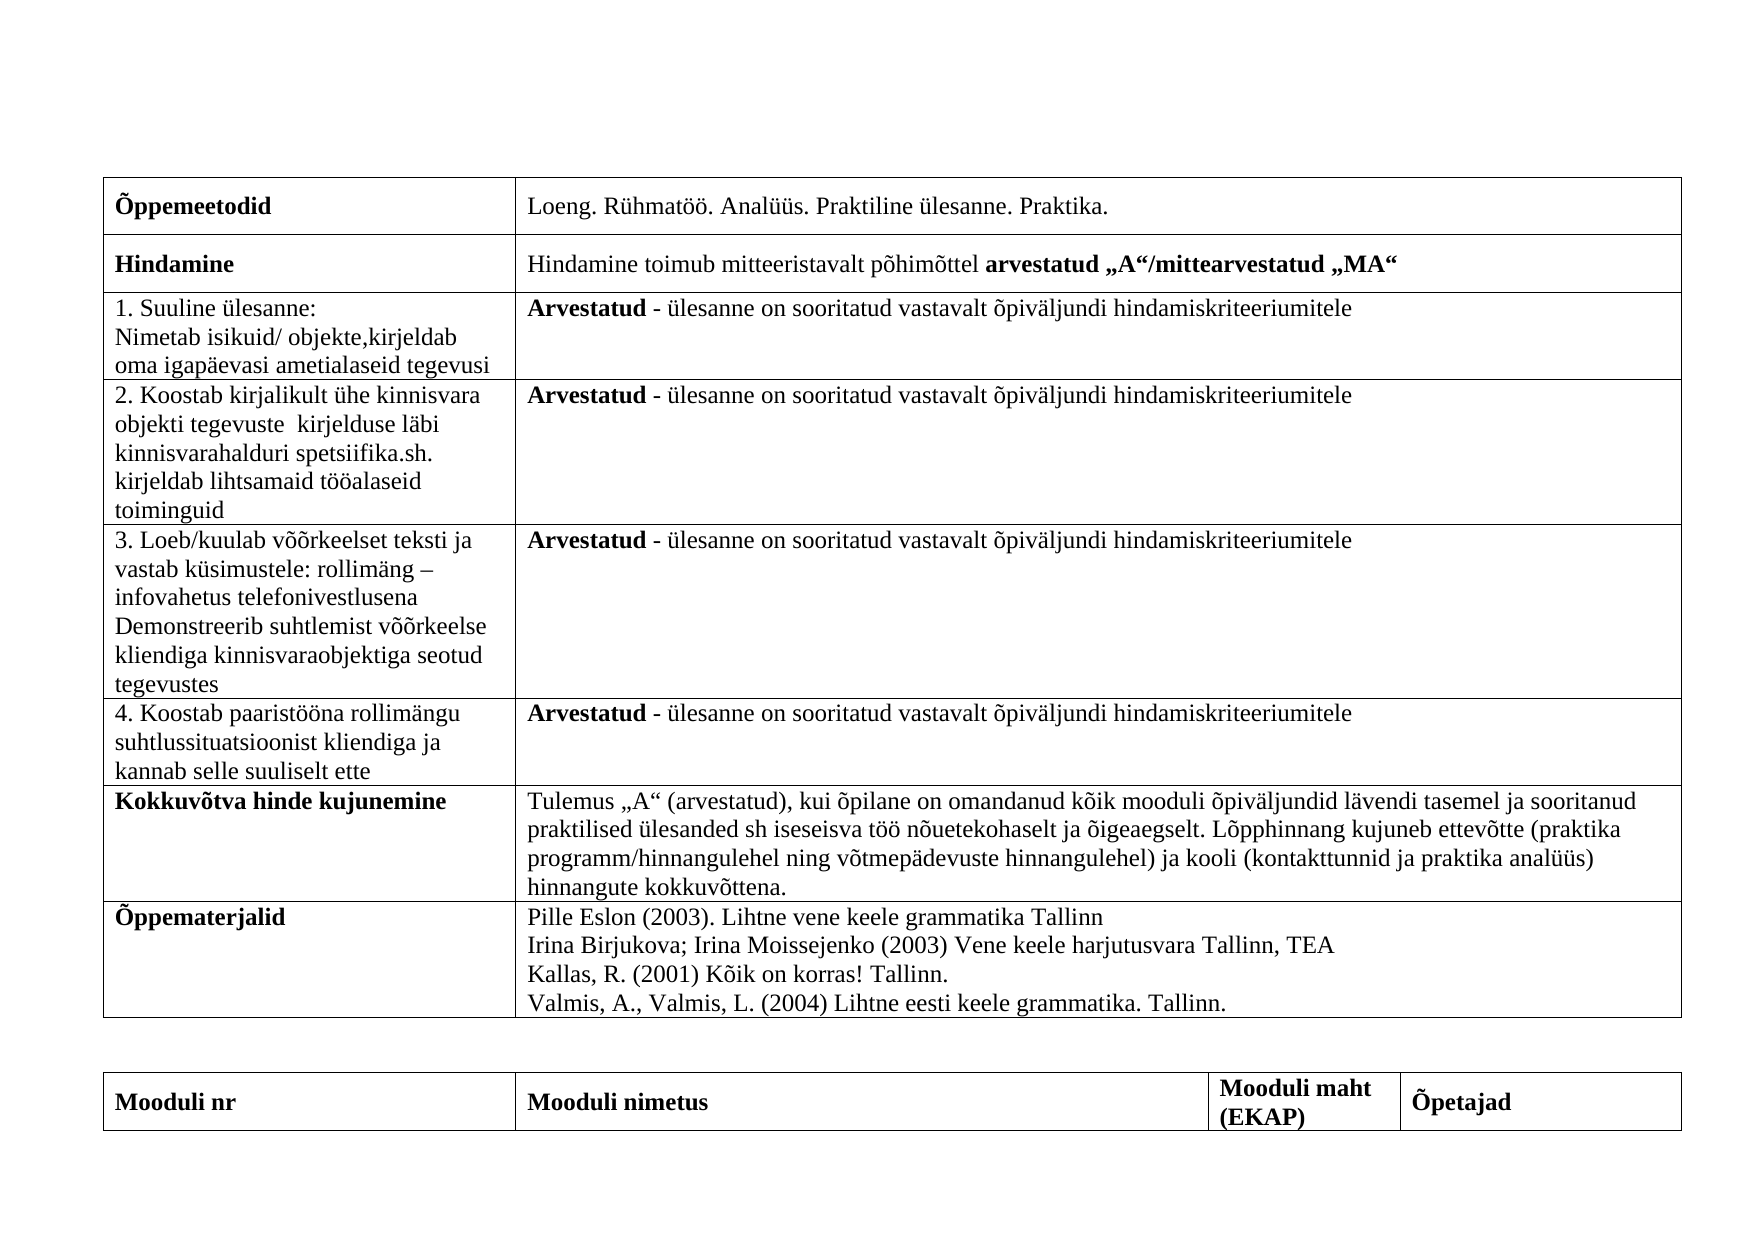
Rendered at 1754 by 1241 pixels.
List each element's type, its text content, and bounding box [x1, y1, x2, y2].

table_cell Õppemeetodid [104, 178, 515, 233]
table_cell Õppematerjalid [104, 902, 515, 1017]
table_cell Arvestatud - ülesanne on sooritatud vastavalt õpiväljundi hindamiskriteeriumitele [516, 699, 1681, 785]
table_header Õpetajad [1401, 1073, 1681, 1130]
table_cell Arvestatud - ülesanne on sooritatud vastavalt õpiväljundi hindamiskriteeriumitele [516, 293, 1681, 379]
table_cell 1. Suuline ülesanne: Nimetab isikuid/ objekte,kirjeldab oma igapäevasi ametialaseid tegevusi [104, 293, 515, 379]
table_header Mooduli nimetus [516, 1073, 1208, 1130]
table_cell 2. Koostab kirjalikult ühe kinnisvara objekti tegevuste kirjelduse läbi kinnisvarahalduri spetsiifika.sh. kirjeldab lihtsamaid tööalaseid toiminguid [104, 380, 515, 524]
table_cell Hindamine [104, 235, 515, 292]
table_header Mooduli maht (EKAP) [1209, 1073, 1400, 1130]
table_cell Hindamine toimub mitteeristavalt põhimõttel arvestatud „A“/mittearvestatud „MA“ [516, 235, 1681, 292]
table_cell 4. Koostab paaristööna rollimängu suhtlussituatsioonist kliendiga ja kannab selle suuliselt ette [104, 699, 515, 785]
table_cell Loeng. Rühmatöö. Analüüs. Praktiline ülesanne. Praktika. [516, 178, 1681, 233]
table_cell Kokkuvõtva hinde kujunemine [104, 786, 515, 901]
table_cell Pille Eslon (2003). Lihtne vene keele grammatika Tallinn Irina Birjukova; Irina Moissejenko (2003) Vene keele harjutusvara Tallinn, TEA Kallas, R. (2001) Kõik on korras! Tallinn. Valmis, A., Valmis, L. (2004) Lihtne eesti keele grammatika. Tallinn. [516, 902, 1681, 1017]
table_cell 3. Loeb/kuulab võõrkeelset teksti ja vastab küsimustele: rollimäng – infovahetus telefonivestlusena Demonstreerib suhtlemist võõrkeelse kliendiga kinnisvaraobjektiga seotud tegevustes [104, 525, 515, 697]
table_cell Arvestatud - ülesanne on sooritatud vastavalt õpiväljundi hindamiskriteeriumitele [516, 380, 1681, 524]
table_cell Tulemus „A“ (arvestatud), kui õpilane on omandanud kõik mooduli õpiväljundid lävendi tasemel ja sooritanud praktilised ülesanded sh iseseisva töö nõuetekohaselt ja õigeaegselt. Lõpphinnang kujuneb ettevõtte (praktika programm/hinnangulehel ning võtmepädevuste hinnangulehel) ja kooli (kontakttunnid ja praktika analüüs) hinnangute kokkuvõttena. [516, 786, 1681, 901]
table_cell Arvestatud - ülesanne on sooritatud vastavalt õpiväljundi hindamiskriteeriumitele [516, 525, 1681, 697]
table_header Mooduli nr [104, 1073, 515, 1130]
